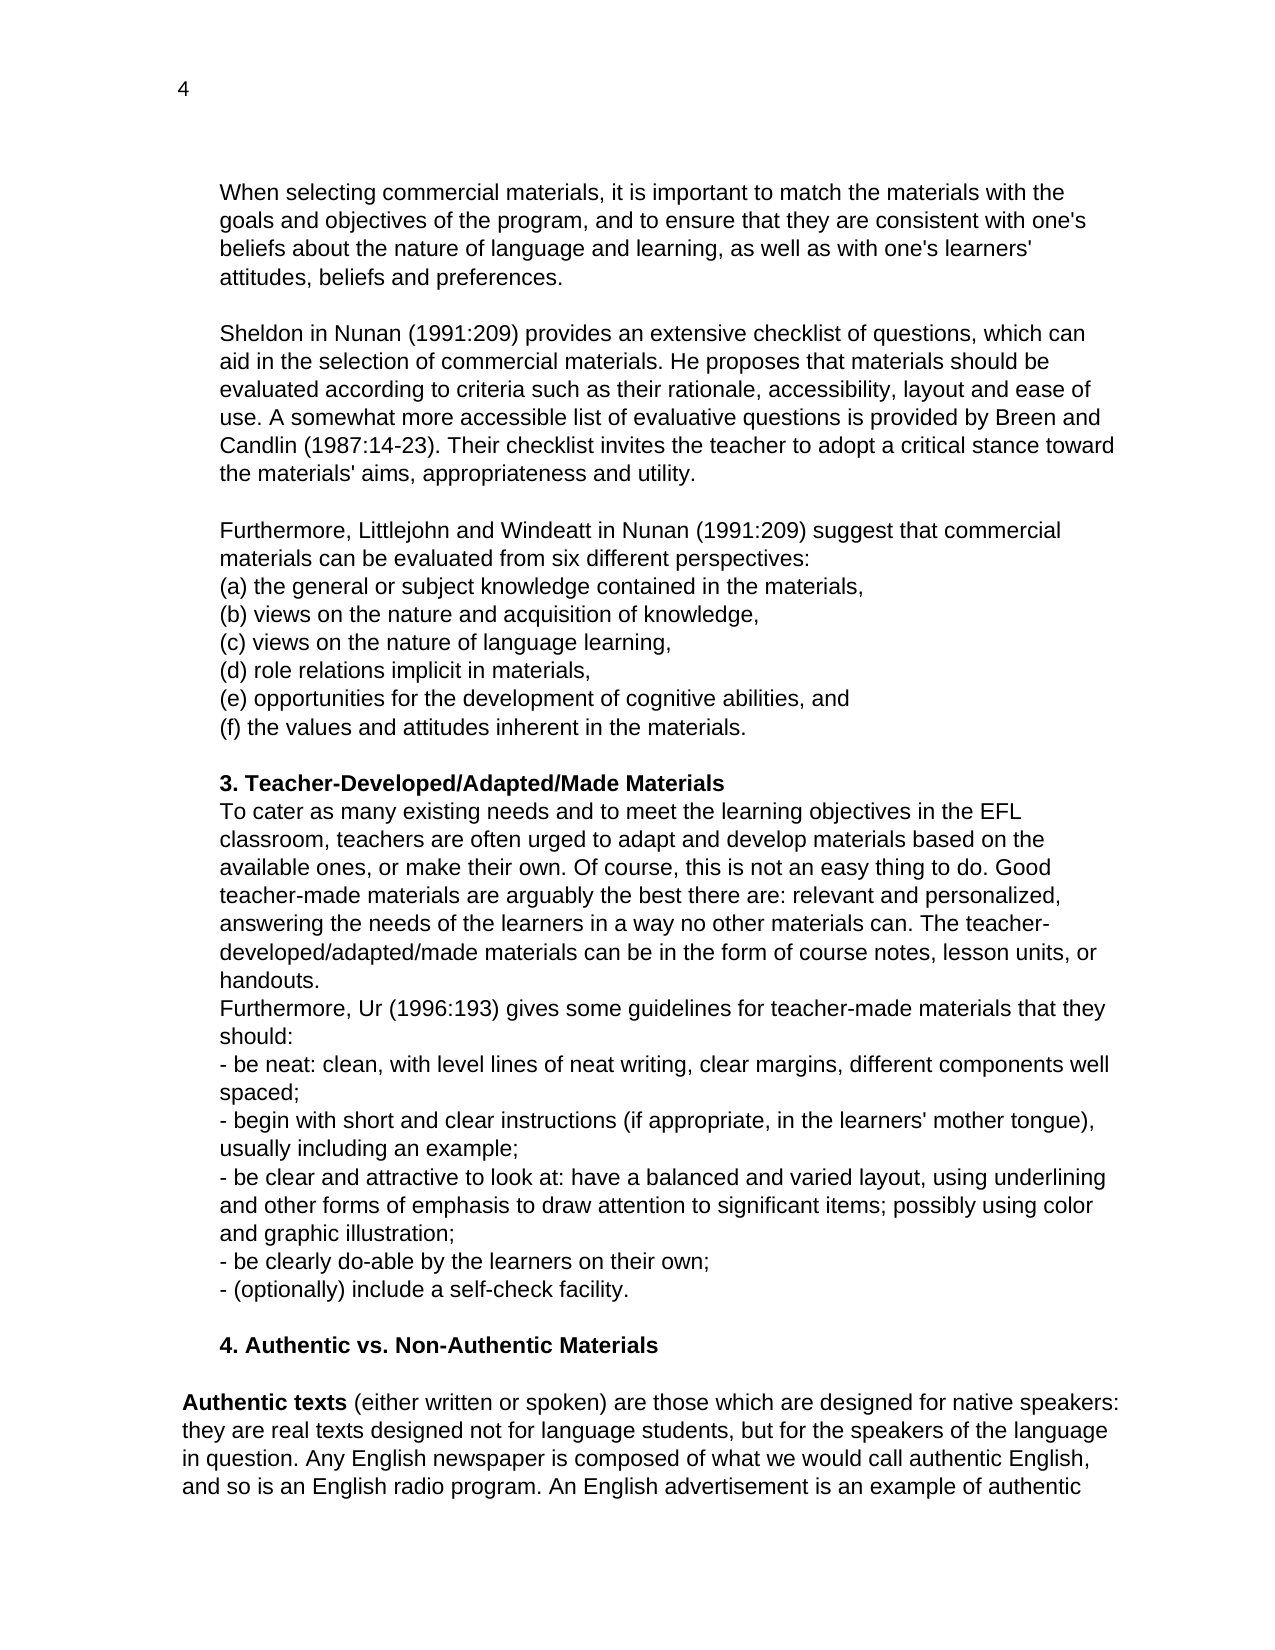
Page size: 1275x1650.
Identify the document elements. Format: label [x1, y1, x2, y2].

table_cell [176, 148, 1123, 1501]
